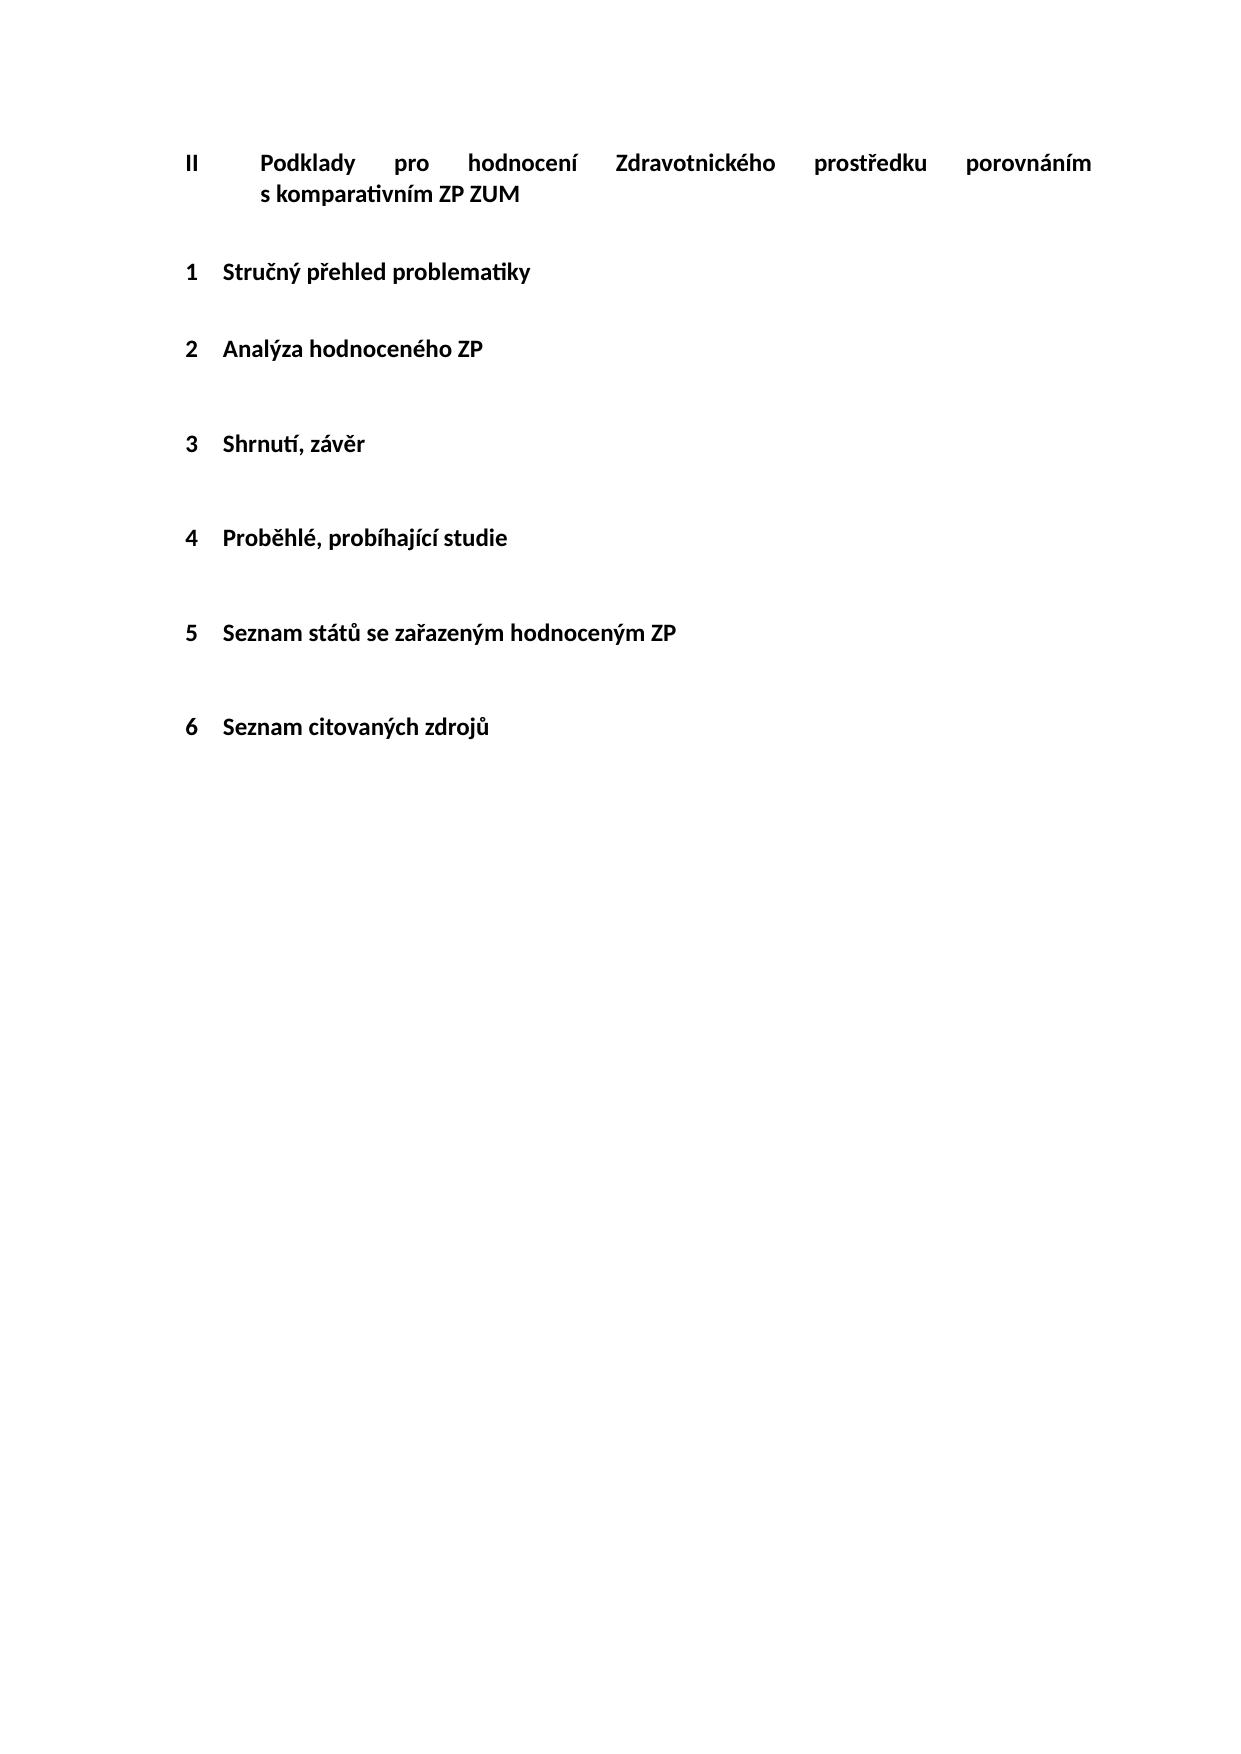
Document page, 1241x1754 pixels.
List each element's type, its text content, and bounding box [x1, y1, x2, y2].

list Stručný přehled problematiky [185, 256, 1093, 286]
list Analýza hodnoceného ZP [185, 333, 1093, 364]
list Proběhlé, probíhající studie [185, 522, 1093, 553]
list Shrnutí, závěr [185, 428, 1093, 458]
list Seznam států se zařazeným hodnoceným ZP [185, 617, 1093, 647]
list Podklady pro hodnocení Zdravotnického prostředku porovnáním s komparativním ZP ZUM [185, 148, 1093, 209]
list Seznam citovaných zdrojů [185, 711, 1093, 742]
